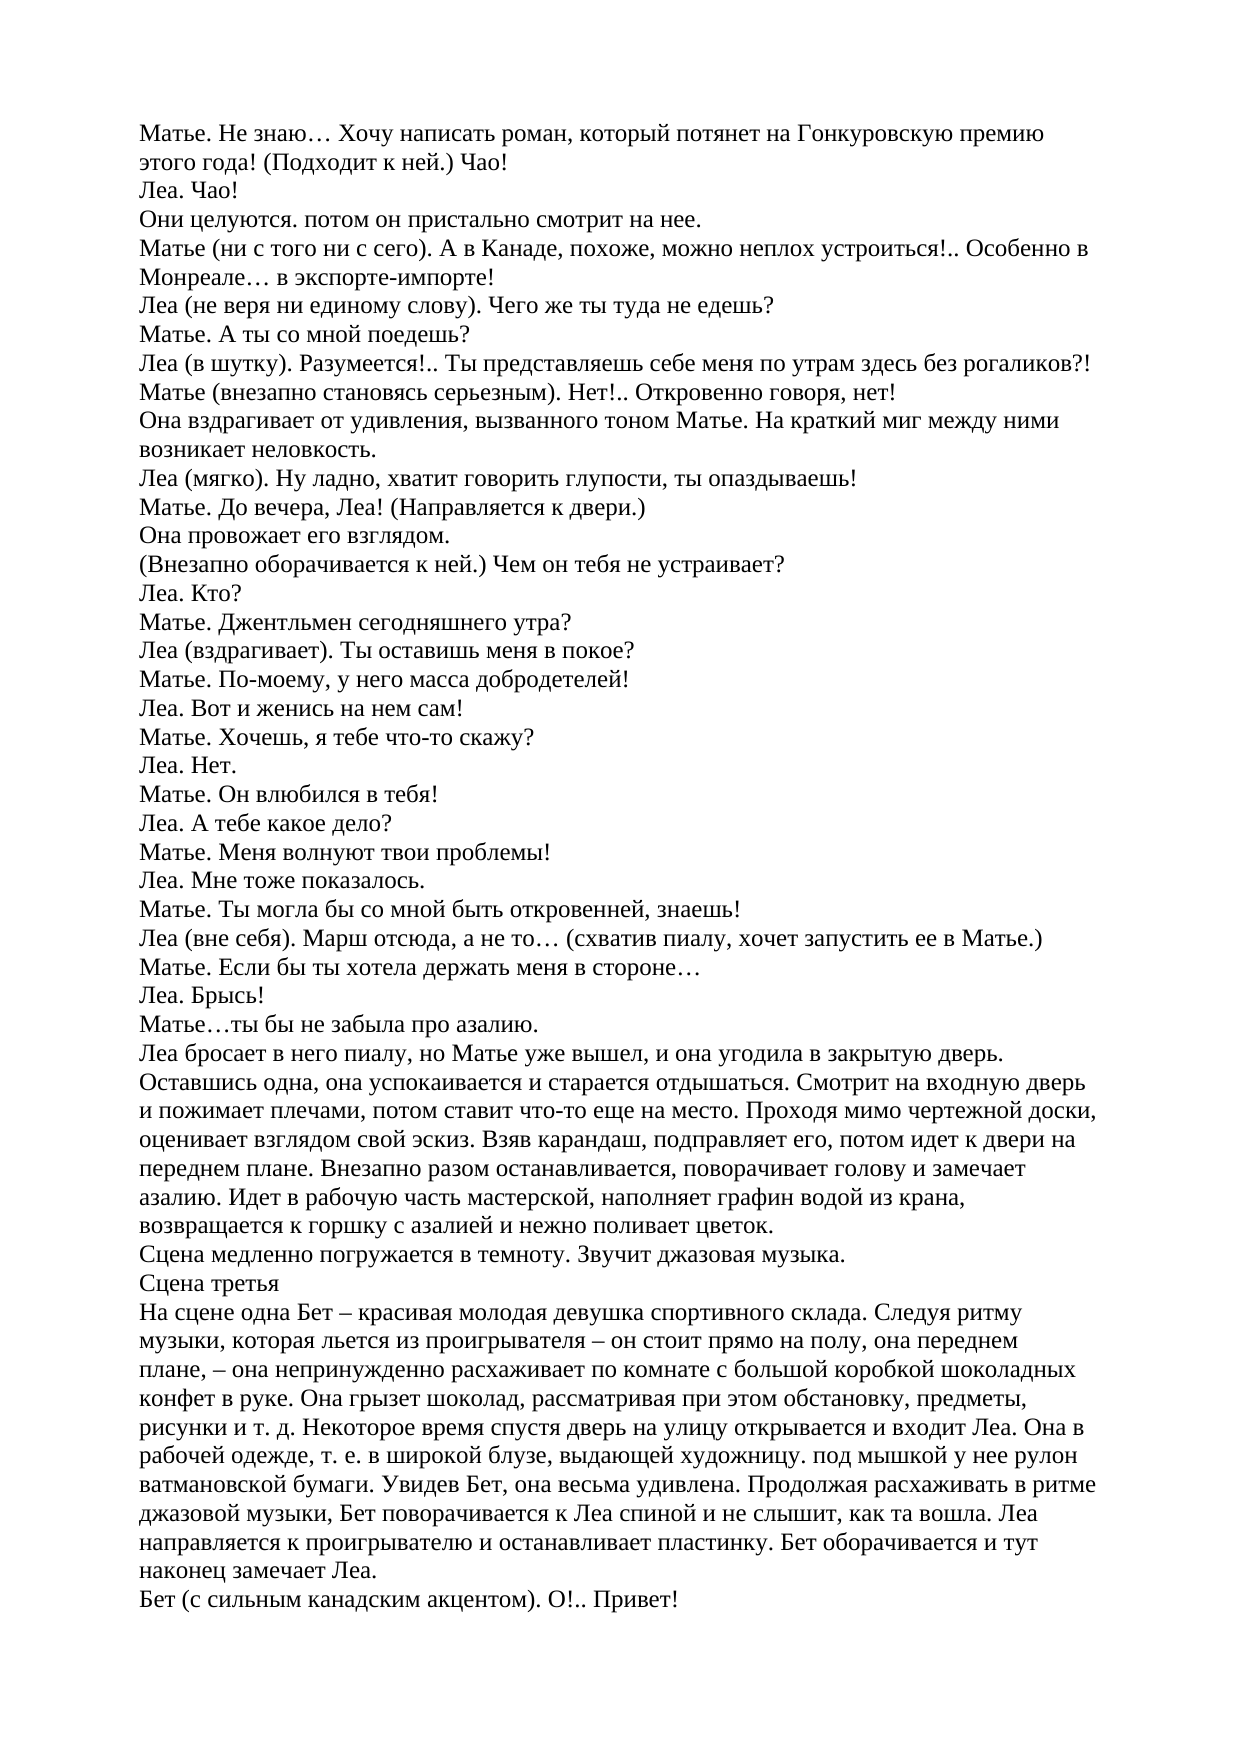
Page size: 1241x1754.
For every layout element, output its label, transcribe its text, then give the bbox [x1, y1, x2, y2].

text Леа. Брысь! [139, 981, 1101, 1009]
text Леа. А тебе какое дело? [139, 808, 1101, 837]
text Матье. До вечера, Леа! (Направляется к двери.) [139, 492, 1101, 521]
text Матье. Хочешь, я тебе что-то скажу? [139, 722, 1101, 751]
text Матье. По-моему, у него масса добродетелей! [139, 664, 1101, 693]
text Леа. Мне тоже показалось. [139, 866, 1101, 894]
text Леа (в шутку). Разумеется!.. Ты представляешь себе меня по утрам здесь без рогаликов?! [139, 348, 1101, 377]
text Матье. Джентльмен сегодняшнего утра? [139, 607, 1101, 636]
text Матье. Ты могла бы со мной быть откровенней, знаешь! [139, 894, 1101, 923]
text Матье (ни с того ни с сего). А в Канаде, похоже, можно неплох устроиться!.. Особенно в Монреале… в экспорте-импорте! [139, 233, 1101, 291]
text На сцене одна Бет – красивая молодая девушка спортивного склада. Следуя ритму музыки, которая льется из проигрывателя – он стоит прямо на полу, она переднем плане, – она непринужденно расхаживает по комнате с большой коробкой шоколадных конфет в руке. Она грызет шоколад, рассматривая при этом обстановку, предметы, рисунки и т. д. Некоторое время спустя дверь на улицу открывается и входит Леа. Она в рабочей одежде, т. е. в широкой блузе, выдающей художницу. под мышкой у нее рулон ватмановской бумаги. Увидев Бет, она весьма удивлена. Продолжая расхаживать в ритме джазовой музыки, Бет поворачивается к Леа спиной и не слышит, как та вошла. Леа направляется к проигрывателю и останавливает пластинку. Бет оборачивается и тут наконец замечает Леа. [139, 1297, 1101, 1584]
text Леа (мягко). Ну ладно, хватит говорить глупости, ты опаздываешь! [139, 463, 1101, 492]
text Матье. Если бы ты хотела держать меня в стороне… [139, 952, 1101, 981]
text Матье. Не знаю… Хочу написать роман, который потянет на Гонкуровскую премию этого года! (Подходит к ней.) Чао! [139, 118, 1101, 176]
text Леа (вне себя). Марш отсюда, а не то… (схватив пиалу, хочет запустить ее в Матье.) [139, 923, 1101, 952]
text Леа. Чао! [139, 176, 1101, 204]
text Сцена медленно погружается в темноту. Звучит джазовая музыка. [139, 1239, 1101, 1268]
text Леа бросает в него пиалу, но Матье уже вышел, и она угодила в закрытую дверь. Оставшись одна, она успокаивается и старается отдышаться. Смотрит на входную дверь и пожимает плечами, потом ставит что-то еще на место. Проходя мимо чертежной доски, оценивает взглядом свой эскиз. Взяв карандаш, подправляет его, потом идет к двери на переднем плане. Внезапно разом останавливается, поворачивает голову и замечает азалию. Идет в рабочую часть мастерской, наполняет графин водой из крана, возвращается к горшку с азалией и нежно поливает цветок. [139, 1038, 1101, 1239]
text Сцена третья [139, 1268, 1101, 1297]
text (Внезапно оборачивается к ней.) Чем он тебя не устраивает? [139, 549, 1101, 578]
text Леа (не веря ни единому слову). Чего же ты туда не едешь? [139, 291, 1101, 319]
text Матье. Меня волнуют твои проблемы! [139, 837, 1101, 866]
text Бет (с сильным канадским акцентом). О!.. Привет! [139, 1584, 1101, 1613]
text Леа. Кто? [139, 578, 1101, 607]
text Матье (внезапно становясь серьезным). Нет!.. Откровенно говоря, нет! [139, 377, 1101, 406]
text Леа. Нет. [139, 751, 1101, 779]
text Матье. А ты со мной поедешь? [139, 319, 1101, 348]
text Она провожает его взглядом. [139, 521, 1101, 549]
text Она вздрагивает от удивления, вызванного тоном Матье. На краткий миг между ними возникает неловкость. [139, 406, 1101, 463]
text Леа. Вот и женись на нем сам! [139, 693, 1101, 722]
text Матье. Он влюбился в тебя! [139, 779, 1101, 808]
text Они целуются. потом он пристально смотрит на нее. [139, 204, 1101, 233]
text Матье…ты бы не забыла про азалию. [139, 1009, 1101, 1038]
text Леа (вздрагивает). Ты оставишь меня в покое? [139, 636, 1101, 664]
